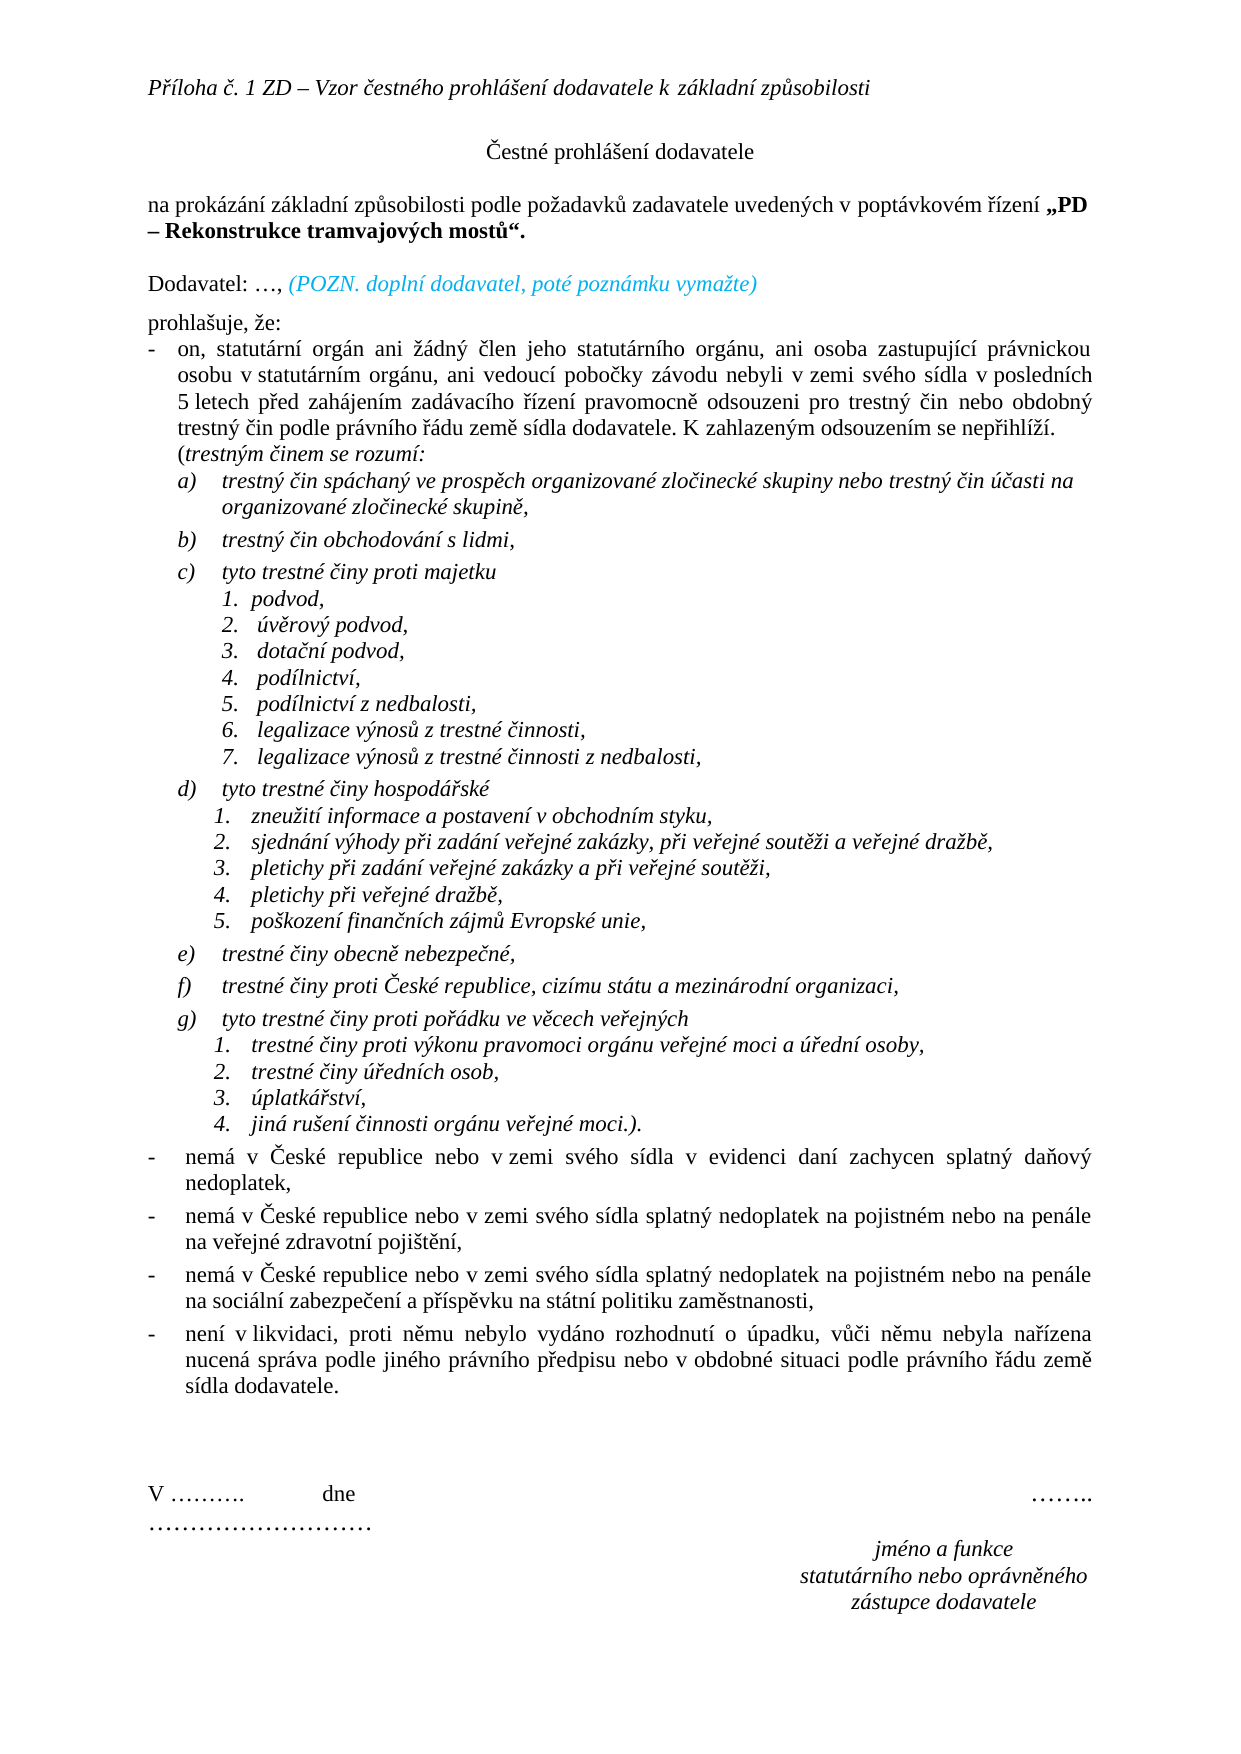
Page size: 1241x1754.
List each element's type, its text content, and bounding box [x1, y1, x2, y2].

text prohlašuje, že: [148, 309, 1092, 335]
list jiná rušení činnosti orgánu veřejné moci.). [214, 1110, 1092, 1137]
list trestné činy úředních osob, [214, 1058, 1092, 1084]
text na prokázání základní způsobilosti podle požadavků zadavatele uvedených v poptávkovém řízení „PD – Rekonstrukce tramvajových mostů“. [148, 191, 1092, 243]
text (trestným činem se rozumí: [177, 440, 1092, 467]
list pletichy při zadání veřejné zakázky a při veřejné soutěži, [214, 854, 1092, 881]
text g) tyto trestné činy proti pořádku ve věcech veřejných [177, 1005, 1092, 1031]
text V ………. dne ……..……………………… [148, 1478, 1092, 1536]
text Dodavatel: …, (POZN. doplní dodavatel, poté poznámku vymažte) [148, 270, 1092, 296]
list nemá v České republice nebo v zemi svého sídla splatný nedoplatek na pojistném nebo na penále na sociální zabezpečení a příspěvku na státní politiku zaměstnanosti, [148, 1261, 1092, 1314]
list není v likvidaci, proti němu nebylo vydáno rozhodnutí o úpadku, vůči němu nebyla nařízena nucená správa podle jiného právního předpisu nebo v obdobné situaci podle právního řádu země sídla dodavatele. [148, 1320, 1092, 1399]
list nemá v České republice nebo v zemi svého sídla v evidenci daní zachycen splatný daňový nedoplatek, [148, 1143, 1092, 1196]
list sjednání výhody při zadání veřejné zakázky, při veřejné soutěži a veřejné dražbě, [214, 828, 1092, 854]
list dotační podvod, [222, 637, 1092, 664]
list podílnictví z nedbalosti, [222, 690, 1092, 716]
list trestné činy proti výkonu pravomoci orgánu veřejné moci a úřední osoby, [214, 1031, 1092, 1058]
text c) tyto trestné činy proti majetku [177, 558, 1092, 585]
text zástupce dodavatele [797, 1588, 1092, 1614]
list zneužití informace a postavení v obchodním styku, [214, 802, 1092, 828]
list podvod, [222, 585, 1092, 611]
list legalizace výnosů z trestné činnosti z nedbalosti, [222, 743, 1092, 769]
list úvěrový podvod, [222, 611, 1092, 637]
list nemá v České republice nebo v zemi svého sídla splatný nedoplatek na pojistném nebo na penále na veřejné zdravotní pojištění, [148, 1202, 1092, 1255]
text e) trestné činy obecně nebezpečné, [177, 940, 1092, 966]
text jméno a funkce [797, 1536, 1092, 1562]
text f) trestné činy proti České republice, cizímu státu a mezinárodní organizaci, [177, 972, 1092, 999]
list pletichy při veřejné dražbě, [214, 881, 1092, 907]
list on, statutární orgán ani žádný člen jeho statutárního orgánu, ani osoba zastupující právnickou osobu v statutárním orgánu, ani vedoucí pobočky závodu nebyli v zemi svého sídla v posledních 5 letech před zahájením zadávacího řízení pravomocně odsouzeni pro trestný čin nebo obdobný trestný čin podle právního řádu země sídla dodavatele. K zahlazeným odsouzením se nepřihlíží. [148, 335, 1092, 440]
text d) tyto trestné činy hospodářské [177, 775, 1092, 802]
list úplatkářství, [214, 1084, 1092, 1110]
text b) trestný čin obchodování s lidmi, [177, 526, 1092, 552]
list podílnictví, [222, 664, 1092, 690]
text a) trestný čin spáchaný ve prospěch organizované zločinecké skupiny nebo trestný čin účasti na organizované zločinecké skupině, [177, 467, 1092, 519]
subtitle Čestné prohlášení dodavatele [148, 138, 1092, 164]
list poškození finančních zájmů Evropské unie, [214, 907, 1092, 933]
list legalizace výnosů z trestné činnosti, [222, 716, 1092, 743]
text statutárního nebo oprávněného [797, 1562, 1092, 1588]
